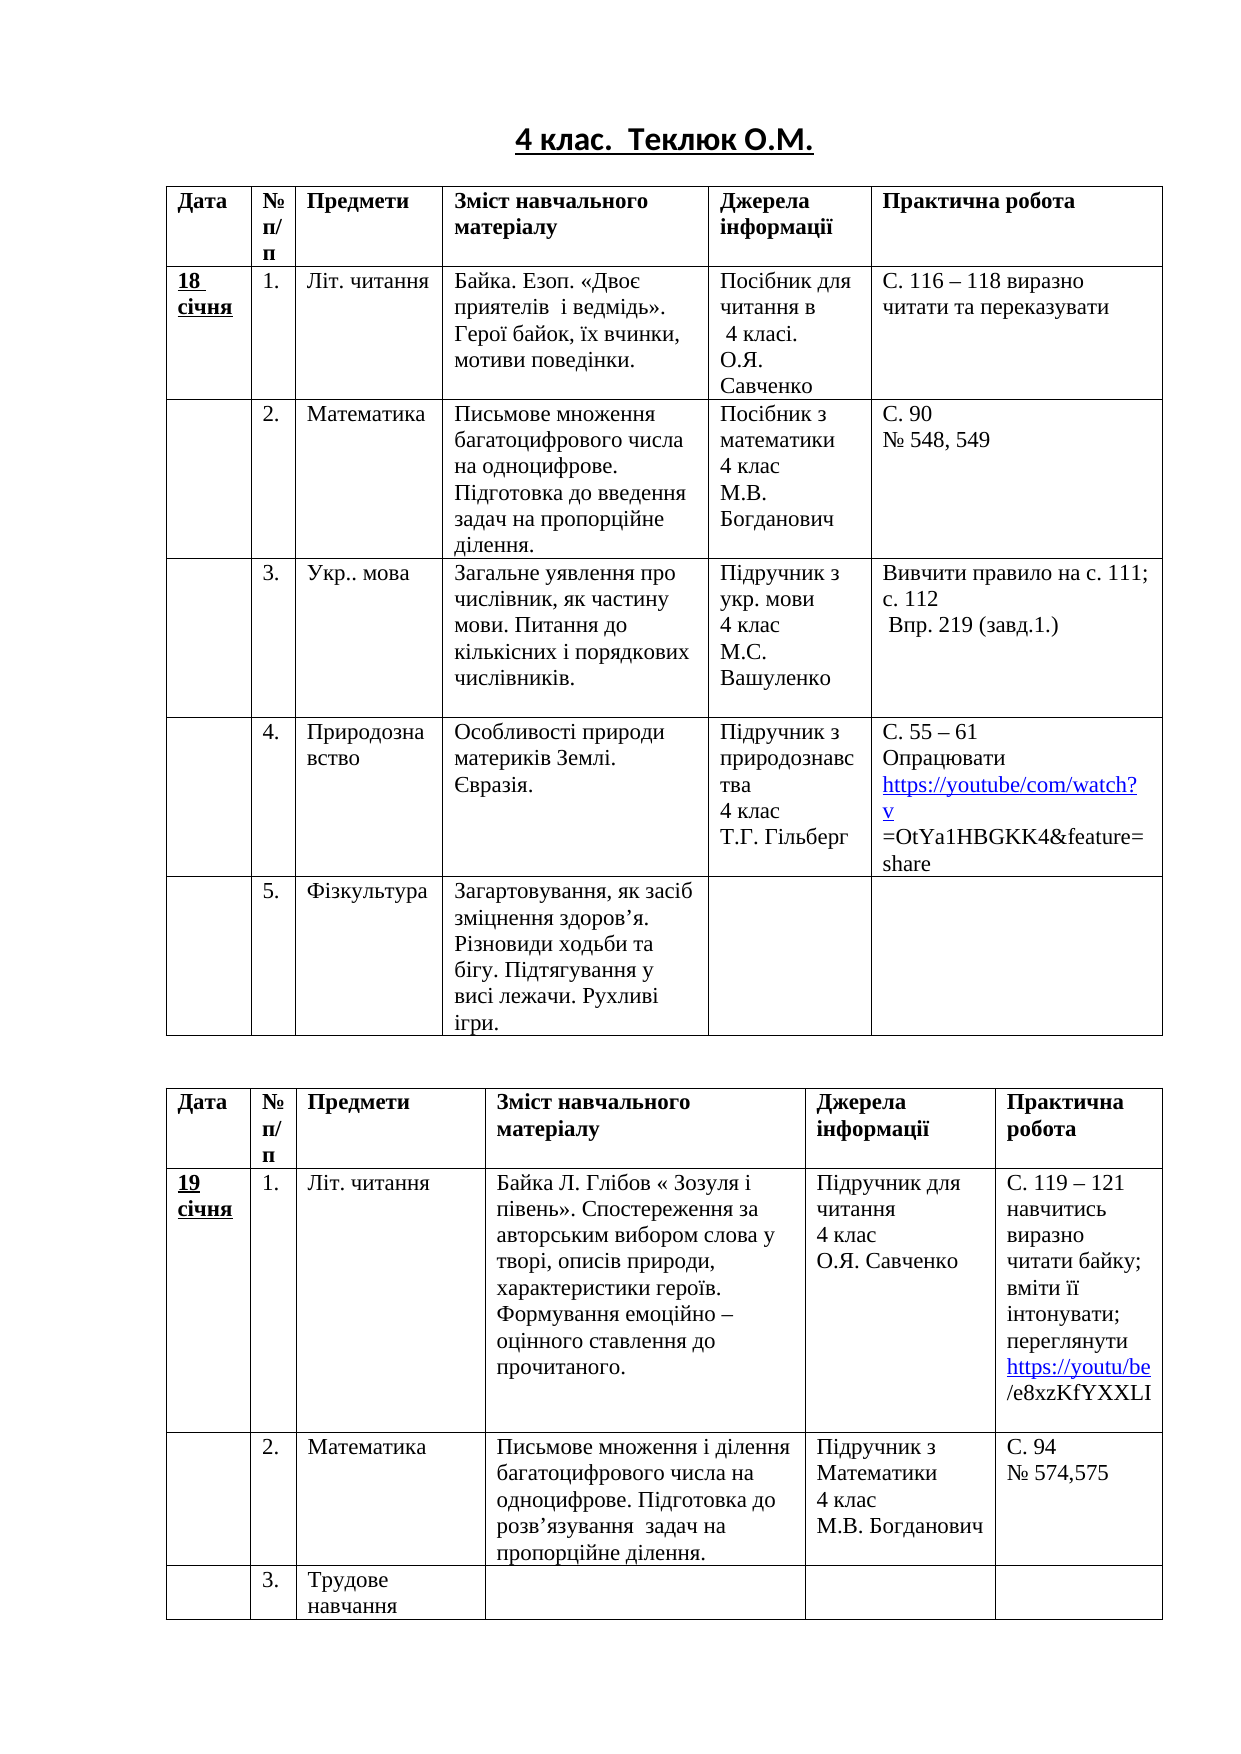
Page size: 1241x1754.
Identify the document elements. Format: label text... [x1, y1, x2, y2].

table_cell [872, 877, 1162, 1035]
table_cell С. 94 № 574,575 [996, 1433, 1162, 1565]
table_cell 18 січня [167, 267, 251, 399]
table_header № п/ п [252, 187, 295, 266]
table_cell [996, 1566, 1162, 1619]
table_cell С. 116 – 118 виразно читати та переказувати [872, 267, 1162, 399]
table_cell [806, 1566, 995, 1619]
table_cell Підручник з укр. мови 4 клас М.С. Вашуленко [709, 559, 871, 717]
table_cell Загальне уявлення про числівник, як частину мови. Питання до кількісних і порядкових числівників. [443, 559, 708, 717]
table_cell С. 90 № 548, 549 [872, 400, 1162, 558]
table_cell Письмове множення багатоцифрового числа на одноцифрове. Підготовка до введення задач на пропорційне ділення. [443, 400, 708, 558]
table_cell Трудове навчання [297, 1566, 485, 1619]
table_header Дата [167, 187, 251, 266]
table_header Практична робота [872, 187, 1162, 266]
table_cell Математика [296, 400, 442, 558]
table_header Зміст навчального матеріалу [486, 1089, 805, 1167]
table_cell Письмове множення і ділення багатоцифрового числа на одноцифрове. Підготовка до розв’язування задач на пропорційне ділення. [486, 1433, 805, 1565]
table_cell Загартовування, як засіб зміцнення здоров’я. Різновиди ходьби та бігу. Підтягування у висі лежачи. Рухливі ігри. [443, 877, 708, 1035]
table_cell Вивчити правило на с. 111; с. 112 Впр. 219 (завд.1.) [872, 559, 1162, 717]
table_cell 19 січня [167, 1169, 250, 1432]
table_cell Укр.. мова [296, 559, 442, 717]
table_cell Літ. читання [297, 1169, 485, 1432]
table_cell 3. [251, 1566, 296, 1619]
table_header № п/ п [251, 1089, 296, 1167]
table_cell Посібник з математики 4 клас М.В. Богданович [709, 400, 871, 558]
table_cell Природознавство [296, 718, 442, 876]
table_cell Фізкультура [296, 877, 442, 1035]
table_cell [167, 559, 251, 717]
table_cell С. 119 – 121 навчитись виразно читати байку; вміти її інтонувати; переглянути https://youtu/be /e8xzKfYXXLІ [996, 1169, 1162, 1432]
table_header Предмети [296, 187, 442, 266]
table_cell Підручник з природознавства 4 клас Т.Г. Гільберг [709, 718, 871, 876]
table_header Практична робота [996, 1089, 1162, 1167]
table_cell 1. [252, 267, 295, 399]
table_cell С. 55 – 61 Опрацювати https://youtube/com/watch?v=OtYa1HBGKK4&feature=share [872, 718, 1162, 876]
table_cell Математика [297, 1433, 485, 1565]
table_cell 2. [252, 400, 295, 558]
table_cell Літ. читання [296, 267, 442, 399]
table_cell Байка Л. Глібов « Зозуля і півень». Спостереження за авторським вибором слова у творі, описів природи, характеристики героїв. Формування емоційно – оцінного ставлення до прочитаного. [486, 1169, 805, 1432]
table_cell Посібник для читання в 4 класі. О.Я. Савченко [709, 267, 871, 399]
table_cell [167, 1566, 250, 1619]
table_cell Особливості природи материків Землі. Євразія. [443, 718, 708, 876]
table_cell [167, 400, 251, 558]
table_header Джерела інформації [709, 187, 871, 266]
table_cell 3. [252, 559, 295, 717]
table_header Джерела інформації [806, 1089, 995, 1167]
table_header Зміст навчального матеріалу [443, 187, 708, 266]
table_cell [709, 877, 871, 1035]
table_cell [167, 718, 251, 876]
table_cell [167, 1433, 250, 1565]
table_cell Підручник з Математики 4 клас М.В. Богданович [806, 1433, 995, 1565]
table_cell Байка. Езоп. «Двоє приятелів і ведмідь». Герої байок, їх вчинки, мотиви поведінки. [443, 267, 708, 399]
table_header Предмети [297, 1089, 485, 1167]
table_cell 2. [251, 1433, 296, 1565]
table_cell Підручник для читання 4 клас О.Я. Савченко [806, 1169, 995, 1432]
table_cell 5. [252, 877, 295, 1035]
table_header Дата [167, 1089, 250, 1167]
table_cell 1. [251, 1169, 296, 1432]
table_cell [167, 877, 251, 1035]
table_cell 4. [252, 718, 295, 876]
text 4 клас. Теклюк О.М. [177, 118, 1152, 159]
table_cell [486, 1566, 805, 1619]
